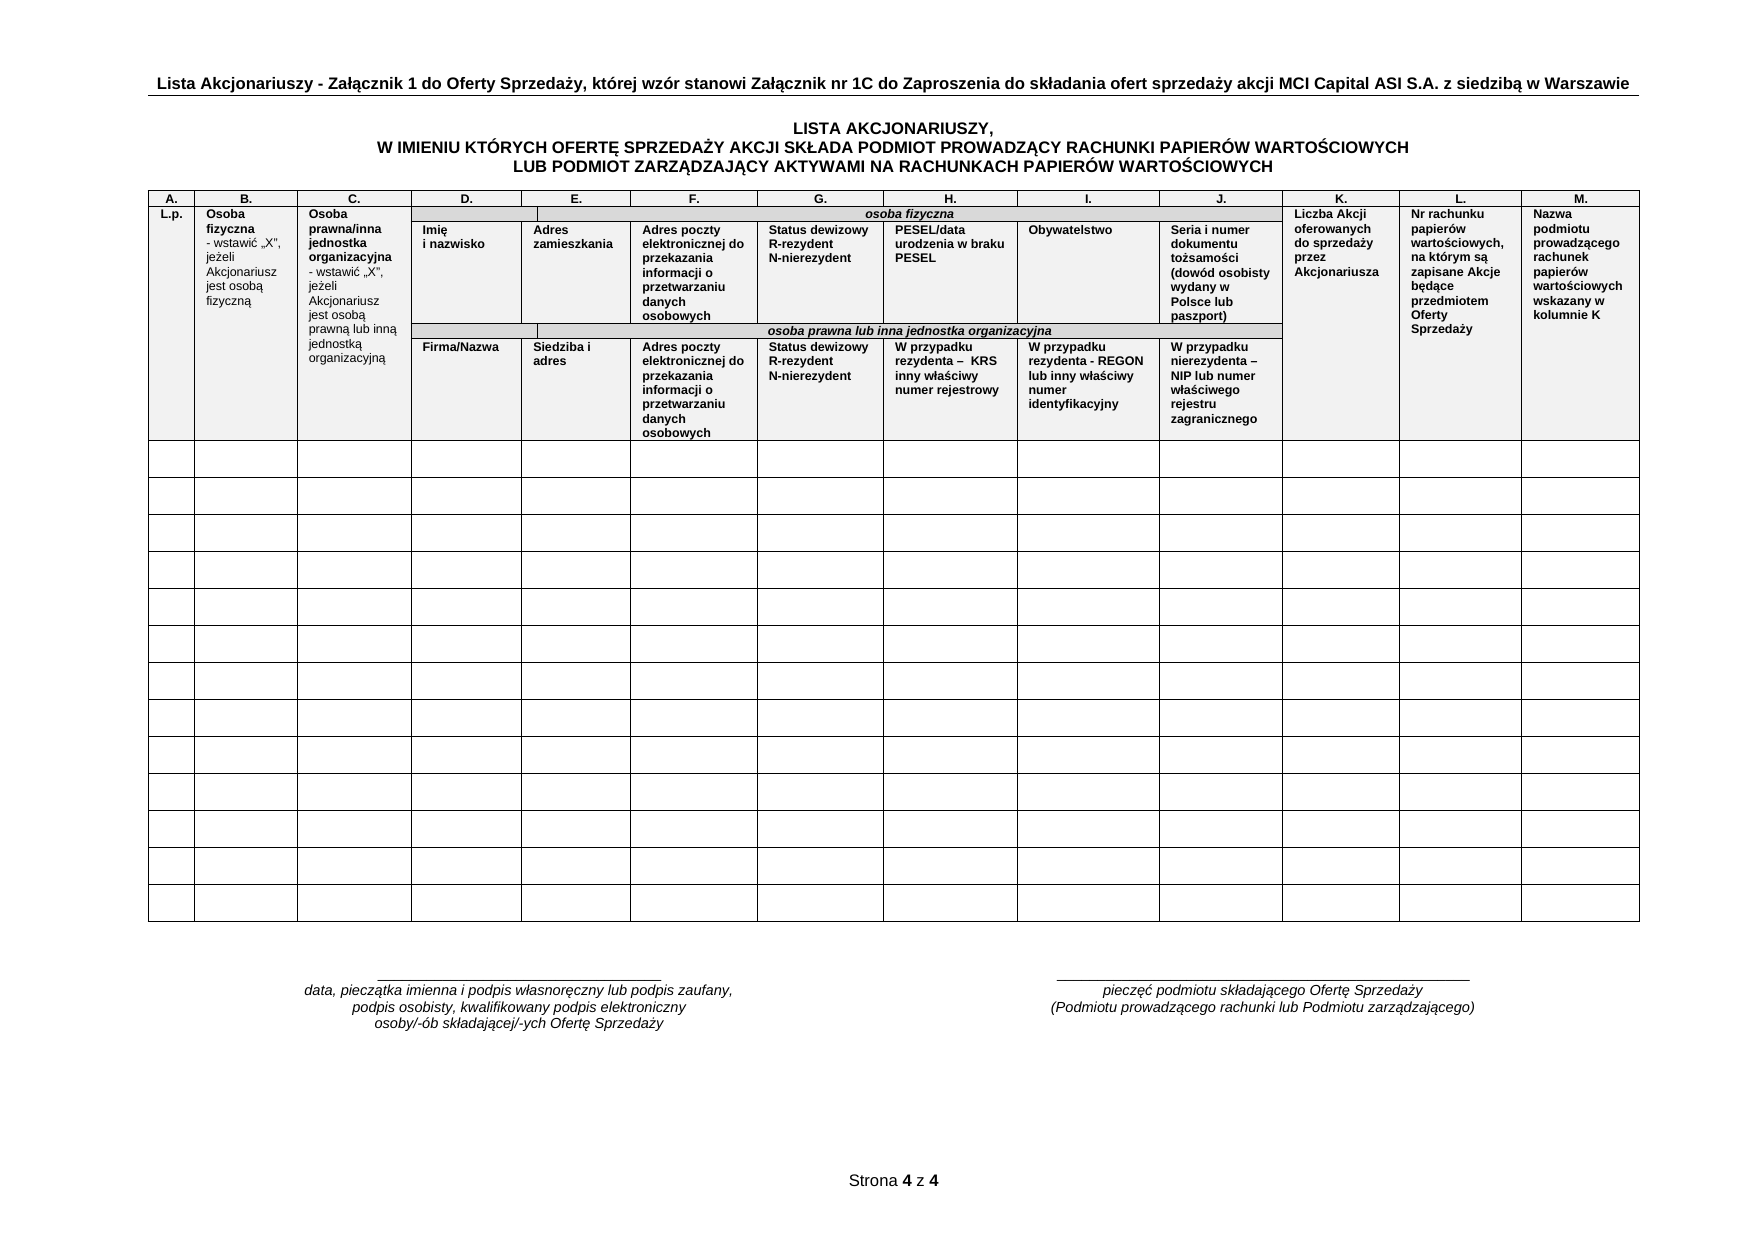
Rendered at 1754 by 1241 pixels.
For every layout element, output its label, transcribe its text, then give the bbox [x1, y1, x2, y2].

table_cell [522, 441, 630, 477]
table_cell [522, 589, 630, 625]
table_cell [758, 700, 883, 736]
table_cell [1018, 589, 1159, 625]
table_cell [1400, 515, 1521, 551]
table_cell [884, 885, 1017, 921]
table_cell [1160, 848, 1282, 884]
table_cell [1160, 737, 1282, 773]
table_cell [1018, 737, 1159, 773]
table_cell [758, 441, 883, 477]
table_cell [884, 552, 1017, 588]
table_cell [1283, 663, 1399, 699]
table_cell Adres zamieszkania [522, 222, 630, 323]
table_cell [298, 663, 411, 699]
table_cell [884, 848, 1017, 884]
table_cell W przypadku rezydenta - REGON lub inny właściwy numer identyfikacyjny [1018, 339, 1159, 440]
table_cell [412, 885, 521, 921]
table_cell [1400, 663, 1521, 699]
table_cell [298, 848, 411, 884]
table_cell [412, 626, 521, 662]
table_cell [298, 626, 411, 662]
table_cell [195, 737, 297, 773]
table_cell [631, 663, 757, 699]
table_cell [1160, 478, 1282, 514]
table_cell [522, 515, 630, 551]
table_cell [195, 811, 297, 847]
table_cell [149, 441, 194, 477]
table_cell [149, 737, 194, 773]
table_cell [884, 589, 1017, 625]
table_cell [195, 589, 297, 625]
table_cell [298, 811, 411, 847]
table_cell Seria i numer dokumentu tożsamości (dowód osobisty wydany w Polsce lub paszport) [1160, 222, 1282, 323]
table_cell [1400, 478, 1521, 514]
table_cell [631, 441, 757, 477]
table_cell [1400, 626, 1521, 662]
table_cell [1522, 885, 1639, 921]
table_cell [1522, 700, 1639, 736]
table_cell [1018, 441, 1159, 477]
table_cell [1018, 885, 1159, 921]
table_cell [1018, 811, 1159, 847]
table_cell [1018, 552, 1159, 588]
table_cell [1400, 774, 1521, 810]
table_cell [195, 885, 297, 921]
table_cell [149, 663, 194, 699]
table_cell [1400, 589, 1521, 625]
table_cell [149, 626, 194, 662]
table_cell [149, 515, 194, 551]
table_cell [522, 700, 630, 736]
table_cell osoba fizyczna [538, 207, 1282, 221]
table_cell [884, 441, 1017, 477]
table_cell [1400, 552, 1521, 588]
table_cell [1283, 811, 1399, 847]
table_cell Osoba prawna/inna jednostka organizacyjna - wstawić „X”, jeżeli Akcjonariusz jest osobą prawną lub inną jednostką organizacyjną [298, 207, 411, 440]
table_header I. [1018, 191, 1159, 206]
table_cell [1018, 774, 1159, 810]
table_cell [1283, 848, 1399, 884]
table_cell [884, 774, 1017, 810]
table_cell [631, 848, 757, 884]
table_cell [298, 885, 411, 921]
table_cell [298, 774, 411, 810]
table_cell [1160, 700, 1282, 736]
table_cell [758, 848, 883, 884]
table_cell [195, 663, 297, 699]
table_cell [298, 700, 411, 736]
table_cell [884, 811, 1017, 847]
table_cell [412, 207, 537, 221]
table_cell [631, 774, 757, 810]
table_cell [758, 885, 883, 921]
table_cell [1018, 663, 1159, 699]
table_cell [149, 885, 194, 921]
table_cell [1018, 700, 1159, 736]
table_cell [412, 848, 521, 884]
table_cell [1160, 774, 1282, 810]
table_cell [631, 589, 757, 625]
table_cell [1522, 626, 1639, 662]
table_header D. [412, 191, 521, 206]
table_cell [195, 626, 297, 662]
table_cell [1283, 885, 1399, 921]
table_cell [1160, 515, 1282, 551]
table_cell [1522, 515, 1639, 551]
table_cell [195, 774, 297, 810]
table_header G. [758, 191, 883, 206]
table_cell [631, 885, 757, 921]
table_cell [884, 515, 1017, 551]
table_cell [1160, 441, 1282, 477]
table_header H. [884, 191, 1017, 206]
table_cell [1283, 589, 1399, 625]
table_cell [1400, 848, 1521, 884]
table_cell [412, 552, 521, 588]
table_cell [1522, 441, 1639, 477]
table_cell [412, 324, 537, 338]
table_cell [522, 885, 630, 921]
table_cell [522, 737, 630, 773]
table_cell [631, 515, 757, 551]
table_cell [522, 774, 630, 810]
table_header K. [1283, 191, 1399, 206]
table_cell [758, 663, 883, 699]
table_cell Siedziba i adres [522, 339, 630, 440]
table_cell [1160, 663, 1282, 699]
table_cell [758, 626, 883, 662]
table_cell [884, 478, 1017, 514]
table_cell [1160, 626, 1282, 662]
table_cell [149, 811, 194, 847]
table_cell W przypadku nierezydenta – NIP lub numer właściwego rejestru zagranicznego [1160, 339, 1282, 440]
table_cell W przypadku rezydenta – KRS inny właściwy numer rejestrowy [884, 339, 1017, 440]
table_header A. [149, 191, 194, 206]
table_header ___________________________________ data, pieczątka imienna i podpis własnoręczny lub podpis zaufany, podpis osobisty, kwalifikowany podpis elektroniczny osoby/-ób składającej/-ych Ofertę Sprzedaży [148, 965, 892, 1055]
table_cell [298, 515, 411, 551]
table_cell [758, 811, 883, 847]
table_cell [149, 478, 194, 514]
table_cell [758, 552, 883, 588]
table_cell [412, 811, 521, 847]
table_cell [412, 478, 521, 514]
table_cell [758, 478, 883, 514]
table_cell [1283, 626, 1399, 662]
table_cell [1400, 737, 1521, 773]
table_cell [298, 478, 411, 514]
table_cell [758, 589, 883, 625]
table_cell [1522, 663, 1639, 699]
table_cell [522, 626, 630, 662]
table_header ___________________________________________________ pieczęć podmiotu składającego Ofertę Sprzedaży (Podmiotu prowadzącego rachunki lub Podmiotu zarządzającego) [892, 965, 1636, 1055]
table_cell Adres poczty elektronicznej do przekazania informacji o przetwarzaniu danych osobowych [631, 222, 757, 323]
table_cell [631, 737, 757, 773]
table_cell [412, 441, 521, 477]
table_cell [631, 811, 757, 847]
table_cell Status dewizowy R-rezydent N-nierezydent [758, 339, 883, 440]
table_cell [522, 663, 630, 699]
table_cell [1522, 811, 1639, 847]
table_cell [522, 552, 630, 588]
table_cell [298, 441, 411, 477]
table_cell [149, 848, 194, 884]
table_cell [298, 589, 411, 625]
table_cell [298, 552, 411, 588]
table_cell Nazwa podmiotu prowadzącego rachunek papierów wartościowych wskazany w kolumnie K [1522, 207, 1639, 440]
table_cell Adres poczty elektronicznej do przekazania informacji o przetwarzaniu danych osobowych [631, 339, 757, 440]
table_cell [884, 700, 1017, 736]
table_cell [1160, 552, 1282, 588]
table_cell Liczba Akcji oferowanych do sprzedaży przez Akcjonariusza [1283, 207, 1399, 440]
table_cell [1283, 441, 1399, 477]
table_cell [522, 478, 630, 514]
table_cell [1283, 552, 1399, 588]
table_cell [631, 552, 757, 588]
table_cell [195, 552, 297, 588]
table_cell [1018, 515, 1159, 551]
table_cell L.p. [149, 207, 194, 440]
table_cell osoba prawna lub inna jednostka organizacyjna [538, 324, 1282, 338]
table_cell [631, 700, 757, 736]
table_cell [1522, 478, 1639, 514]
table_cell [195, 848, 297, 884]
table_cell [522, 848, 630, 884]
text W IMIENIU KTÓRYCH OFERTĘ SPRZEDAŻY AKCJI SKŁADA PODMIOT PROWADZĄCY RACHUNKI PAPIERÓW WARTOŚCIOWYCH LUB PODMIOT ZARZĄDZAJĄCY AKTYWAMI NA RACHUNKACH PAPIERÓW WARTOŚCIOWYCH [148, 138, 1639, 176]
table_cell [412, 515, 521, 551]
table_cell [1283, 737, 1399, 773]
table_cell Obywatelstwo [1018, 222, 1159, 323]
table_cell [195, 515, 297, 551]
table_cell Osoba fizyczna - wstawić „X”, jeżeli Akcjonariusz jest osobą fizyczną [195, 207, 297, 440]
table_cell [631, 478, 757, 514]
table_header B. [195, 191, 297, 206]
table_cell [149, 589, 194, 625]
table_cell [195, 441, 297, 477]
table_cell Nr rachunku papierów wartościowych, na którym są zapisane Akcje będące przedmiotem Oferty Sprzedaży [1400, 207, 1521, 440]
table_header C. [298, 191, 411, 206]
table_cell [412, 700, 521, 736]
table_cell [758, 737, 883, 773]
table_header L. [1400, 191, 1521, 206]
table_cell [1400, 885, 1521, 921]
table_cell [1522, 589, 1639, 625]
table_cell [298, 737, 411, 773]
table_cell [1018, 848, 1159, 884]
table_cell [1160, 589, 1282, 625]
table_cell [1283, 700, 1399, 736]
table_cell [758, 774, 883, 810]
text LISTA AKCJONARIUSZY, [148, 118, 1639, 138]
table_cell [195, 700, 297, 736]
table_cell [149, 552, 194, 588]
table_cell [884, 663, 1017, 699]
table_cell [631, 626, 757, 662]
table_cell Imię i nazwisko [412, 222, 521, 323]
table_cell [149, 774, 194, 810]
table_cell [884, 626, 1017, 662]
table_cell [1018, 626, 1159, 662]
table_cell [1522, 774, 1639, 810]
table_header E. [522, 191, 630, 206]
table_cell Firma/Nazwa [412, 339, 521, 440]
table_header F. [631, 191, 757, 206]
table_cell [1522, 848, 1639, 884]
table_cell [1522, 552, 1639, 588]
table_cell [1283, 515, 1399, 551]
table_cell [884, 737, 1017, 773]
table_cell [1283, 478, 1399, 514]
table_cell [412, 663, 521, 699]
table_cell [522, 811, 630, 847]
table_cell [412, 774, 521, 810]
table_cell [1018, 478, 1159, 514]
table_cell [1160, 811, 1282, 847]
table_cell [412, 589, 521, 625]
table_cell [195, 478, 297, 514]
table_cell [1400, 441, 1521, 477]
table_cell [1522, 737, 1639, 773]
table_cell [1160, 885, 1282, 921]
table_cell [1400, 700, 1521, 736]
table_header M. [1522, 191, 1639, 206]
table_cell [412, 737, 521, 773]
table_cell [758, 515, 883, 551]
table_cell PESEL/data urodzenia w braku PESEL [884, 222, 1017, 323]
table_header J. [1160, 191, 1282, 206]
table_cell [149, 700, 194, 736]
table_cell [1400, 811, 1521, 847]
table_cell [1283, 774, 1399, 810]
table_cell Status dewizowy R-rezydent N-nierezydent [758, 222, 883, 323]
